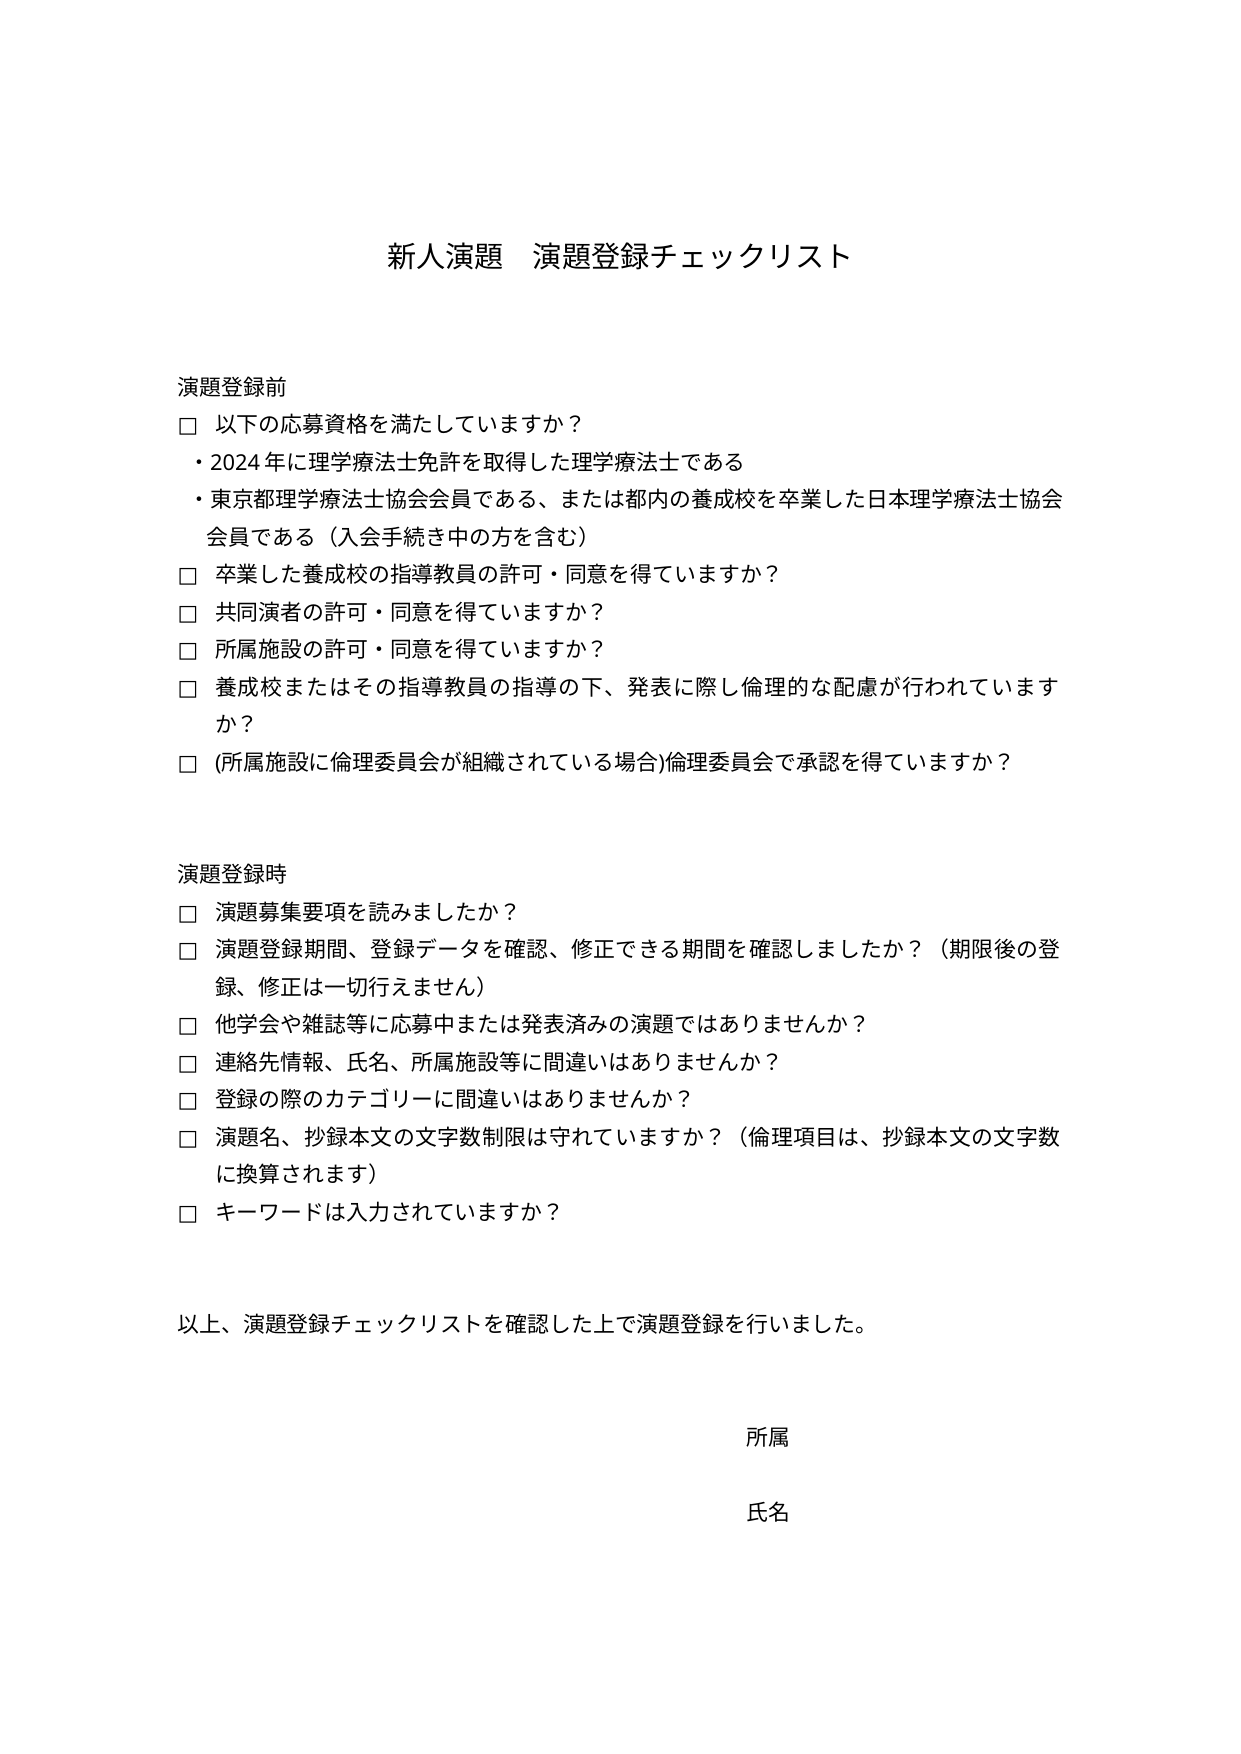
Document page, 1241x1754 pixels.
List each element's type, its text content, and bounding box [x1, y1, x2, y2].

list 他学会や雑誌等に応募中または発表済みの演題ではありませんか？ [177, 1004, 1063, 1042]
list 卒業した養成校の指導教員の許可・同意を得ていますか？ [177, 554, 1063, 592]
text 演題登録時 [177, 854, 1063, 892]
text 氏名 [177, 1492, 1063, 1529]
text 演題登録前 [177, 367, 1063, 404]
list 共同演者の許可・同意を得ていますか？ [177, 592, 1063, 629]
list 演題登録期間、登録データを確認、修正できる期間を確認しましたか？（期限後の登録、修正は一切行えません） [177, 929, 1063, 1004]
text ・2024年に理学療法士免許を取得した理学療法士である [177, 442, 1063, 479]
list (所属施設に倫理委員会が組織されている場合)倫理委員会で承認を得ていますか？ [177, 742, 1063, 779]
list 登録の際のカテゴリーに間違いはありませんか？ [177, 1079, 1063, 1117]
text 新人演題 演題登録チェックリスト [177, 217, 1063, 292]
list 以下の応募資格を満たしていますか？ [177, 404, 1063, 442]
text 所属 [177, 1417, 1063, 1454]
list 養成校またはその指導教員の指導の下、発表に際し倫理的な配慮が行われていますか？ [177, 667, 1063, 742]
text 以上、演題登録チェックリストを確認した上で演題登録を行いました。 [177, 1304, 1063, 1342]
text ・東京都理学療法士協会会員である、または都内の養成校を卒業した日本理学療法士協会会員である（入会手続き中の方を含む） [188, 479, 1063, 554]
list 演題募集要項を読みましたか？ [177, 892, 1063, 929]
list 演題名、抄録本文の文字数制限は守れていますか？（倫理項目は、抄録本文の文字数に換算されます） [177, 1117, 1063, 1192]
list 連絡先情報、氏名、所属施設等に間違いはありませんか？ [177, 1042, 1063, 1079]
list 所属施設の許可・同意を得ていますか？ [177, 629, 1063, 667]
list キーワードは入力されていますか？ [177, 1192, 1063, 1229]
